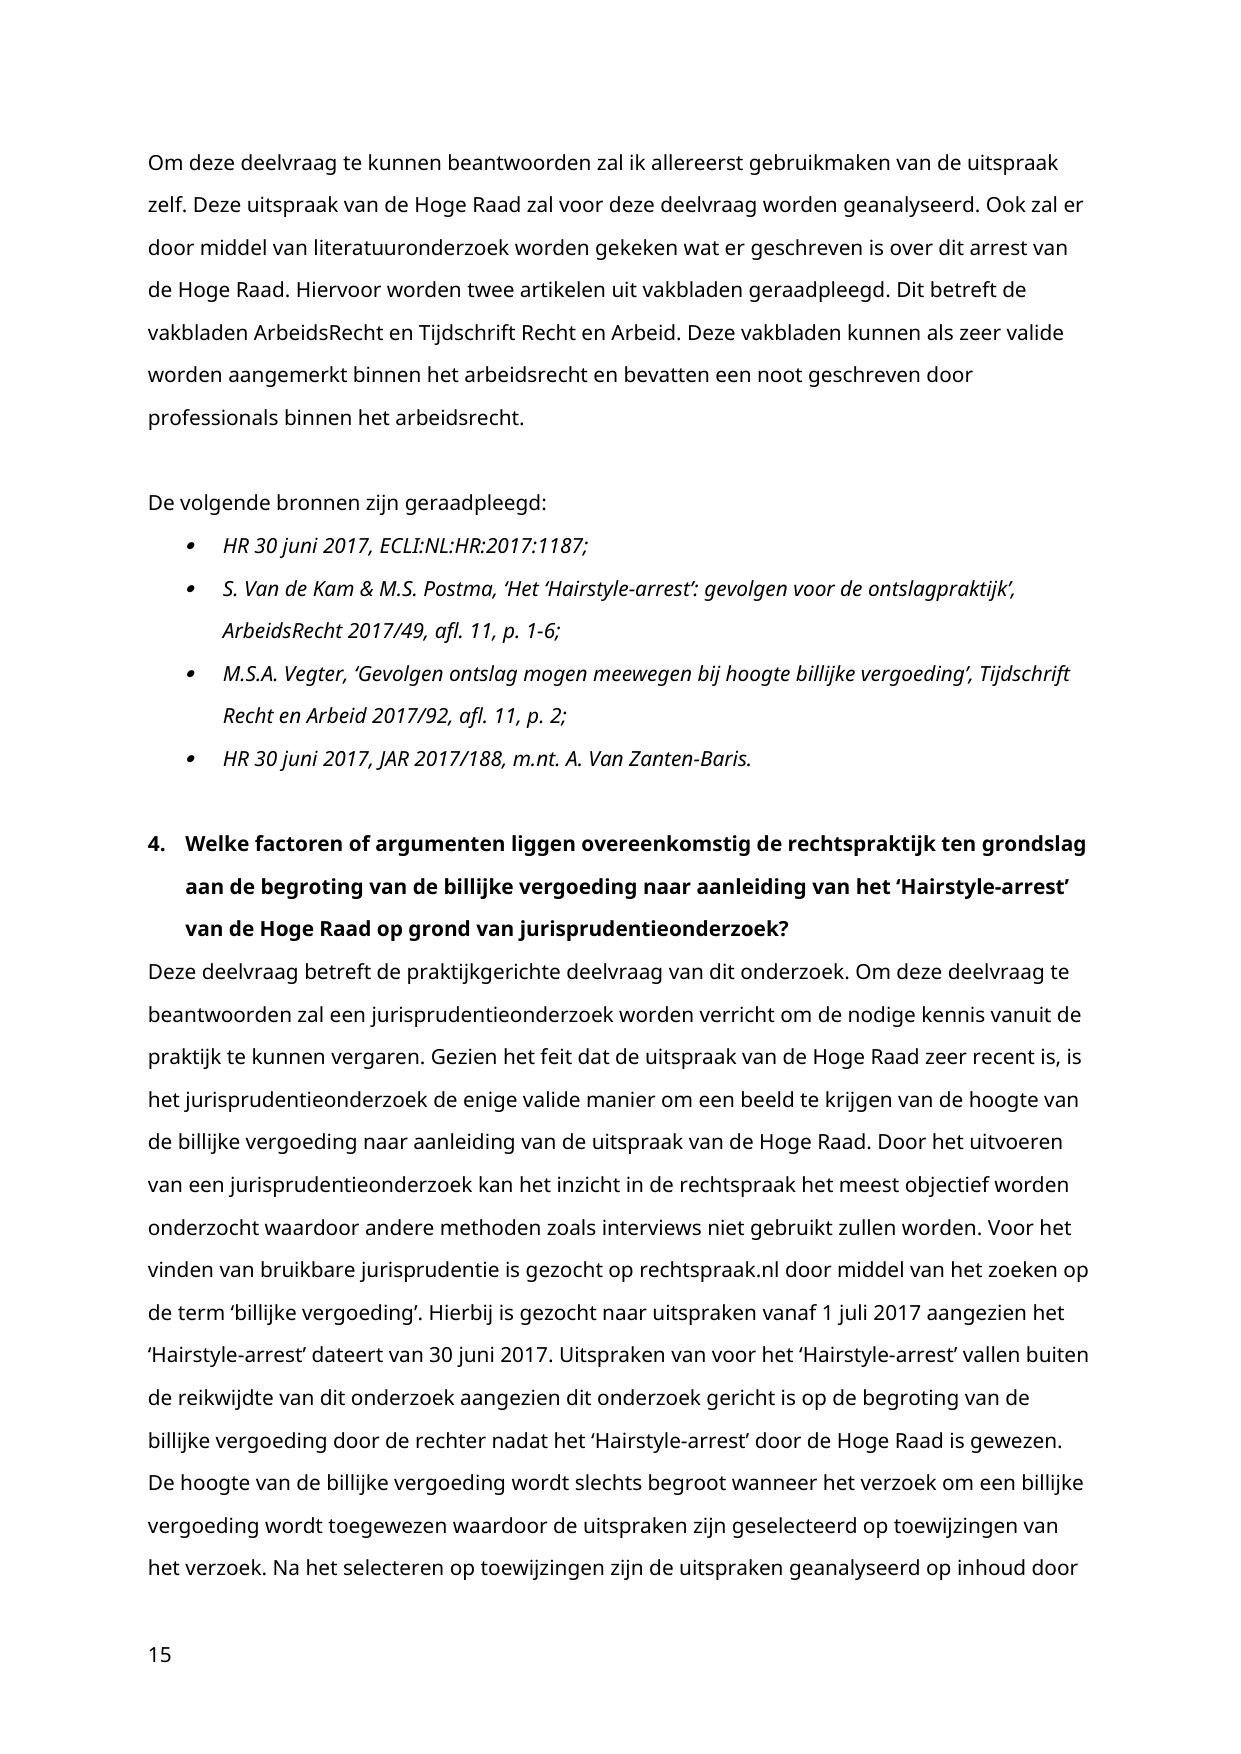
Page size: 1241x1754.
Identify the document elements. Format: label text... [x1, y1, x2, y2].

text De volgende bronnen zijn geraadpleegd: [148, 488, 1093, 517]
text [148, 957, 1093, 1582]
text Om deze deelvraag te kunnen beantwoorden zal ik allereerst gebruikmaken van de uitspraak zelf. Deze uitspraak van de Hoge Raad zal voor deze deelvraag worden geanalyseerd. Ook zal er door middel van literatuuronderzoek worden gekeken wat er geschreven is over dit arrest van de Hoge Raad. Hiervoor worden twee artikelen uit vakbladen geraadpleegd. Dit betreft de vakbladen ArbeidsRecht en Tijdschrift Recht en Arbeid. Deze vakbladen kunnen als zeer valide worden aangemerkt binnen het arbeidsrecht en bevatten een noot geschreven door professionals binnen het arbeidsrecht. [148, 148, 1093, 432]
list M.S.A. Vegter, ‘Gevolgen ontslag mogen meewegen bij hoogte billijke vergoeding’, Tijdschrift Recht en Arbeid 2017/92, afl. 11, p. 2; [185, 659, 1093, 730]
list HR 30 juni 2017, ECLI:NL:HR:2017:1187; [185, 531, 1093, 559]
list HR 30 juni 2017, JAR 2017/188, m.nt. A. Van Zanten-Baris. [185, 744, 1093, 772]
list S. Van de Kam & M.S. Postma, ‘Het ‘Hairstyle-arrest’: gevolgen voor de ontslagpraktijk’, ArbeidsRecht 2017/49, afl. 11, p. 1-6; [185, 574, 1093, 645]
list Welke factoren of argumenten liggen overeenkomstig de rechtspraktijk ten grondslag aan de begroting van de billijke vergoeding naar aanleiding van het ‘Hairstyle-arrest’ van de Hoge Raad op grond van jurisprudentieonderzoek? [148, 829, 1093, 943]
